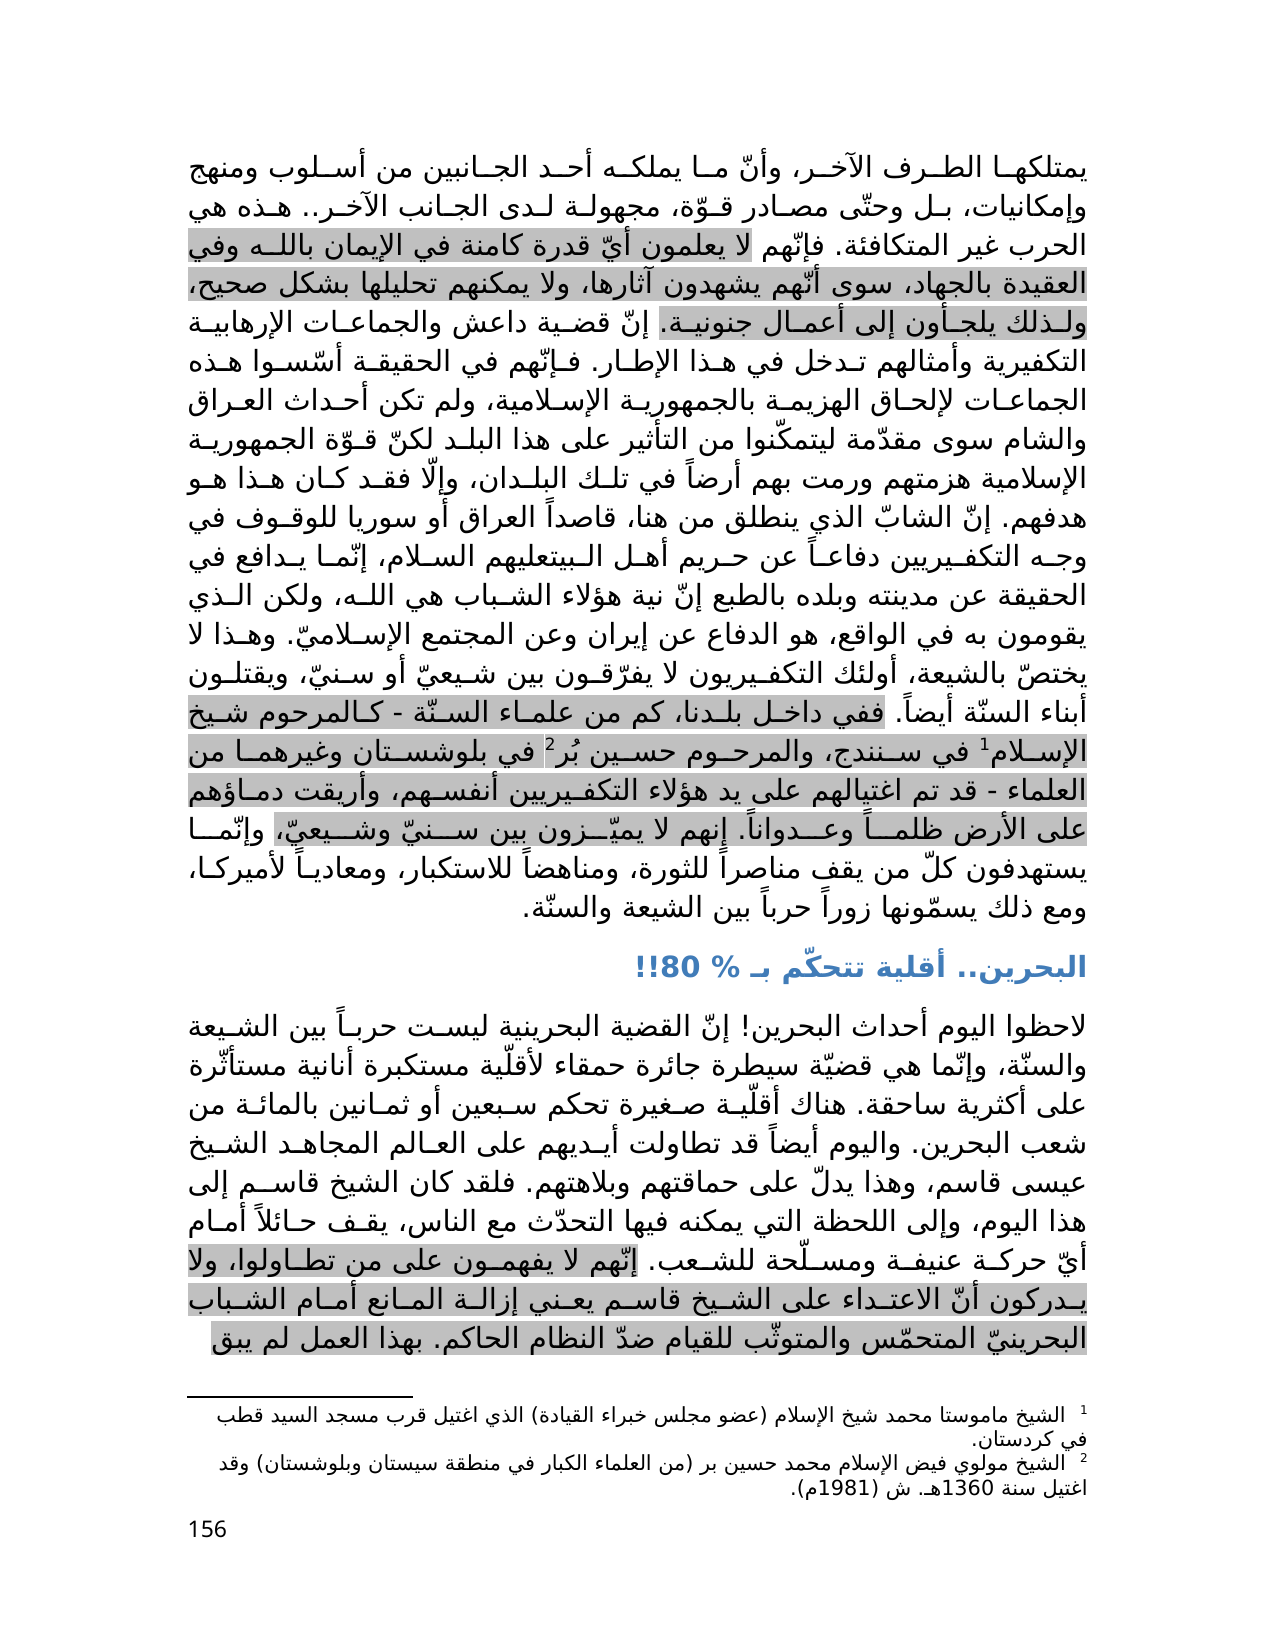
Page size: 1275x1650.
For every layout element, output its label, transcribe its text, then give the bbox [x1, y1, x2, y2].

text يمتلكها الطرف الآخر، وأنّ ما يملكه أحد الجانبين من أسلوب ومنهج وإمكانيات، بل وحتّى مصادر قوّة، مجهولة لدى الجانب الآخر.. هذه هي الحرب غير المتكافئة. فإنّهم لا يعلمون أيّ قدرة كامنة في الإيمان بالله وفي العقيدة بالجهاد، سوى أنّهم يشهدون آثارها، ولا يمكنهم تحليلها بشكل صحيح، ولذلك يلجأون إلى أعمال جنونية. إنّ قضية داعش والجماعات الإرهابية التكفيرية وأمثالهم تدخل في هذا الإطار. فإنّهم في الحقيقة أسّسوا هذه الجماعات لإلحاق الهزيمة بالجمهورية الإسلامية، ولم تكن أحداث العراق والشام سوى مقدّمة ليتمكّنوا من التأثير على هذا البلد لكنّ قوّة الجمهورية الإسلامية هزمتهم ورمت بهم أرضاً في تلك البلدان، وإلّا فقد كان هذا هو هدفهم. إنّ الشابّ الذي ينطلق من هنا، قاصداً العراق أو سوريا للوقوف في وجه التكفيريين دفاعاً عن حريم أهل البيتعليهم السلام، إنّما يدافع في الحقيقة عن مدينته وبلده بالطبع إنّ نية هؤلاء الشباب هي الله، ولكن الذي يقومون به في الواقع، هو الدفاع عن إيران وعن المجتمع الإسلاميّ. وهذا لا يختصّ بالشيعة، أولئك التكفيريون لا يفرّقون بين شيعيّ أو سنيّ، ويقتلون أبناء السنّة أيضاً. ففي داخل بلدنا، كم من علماء السنّة - كالمرحوم شيخ الإسلام في سنندج، والمرحوم حسين بُر في بلوشستان وغيرهما من العلماء - قد تم اغتيالهم على يد هؤلاء التكفيريين أنفسهم، وأريقت دماؤهم على الأرض ظلماً وعدواناً. إنهم لا يميّزون بين سنيّ وشيعيّ، وإنّما يستهدفون كلّ من يقف مناصراً للثورة، ومناهضاً للاستكبار، ومعادياً لأميركا، ومع ذلك يسمّونها زوراً حرباً بين الشيعة والسنّة. [187, 150, 1087, 924]
text لاحظوا اليوم أحداث البحرين! إنّ القضية البحرينية ليست حرباً بين الشيعة والسنّة، وإنّما هي قضيّة سيطرة جائرة حمقاء لأقلّية مستكبرة أنانية مستأثّرة على أكثرية ساحقة. هناك أقلّية صغيرة تحكم سبعين أو ثمانين بالمائة من شعب البحرين. واليوم أيضاً قد تطاولت أيديهم على العالم المجاهد الشيخ عيسى قاسم، وهذا يدلّ على حماقتهم وبلاهتهم. فلقد كان الشيخ قاسم إلى هذا اليوم، وإلى اللحظة التي يمكنه فيها التحدّث مع الناس، يقف حائلاً أمام أيّ حركة عنيفة ومسلّحة للشعب. إنّهم لا يفهمون على من تطاولوا، ولا يدركون أنّ الاعتداء على الشيخ قاسم يعني إزالة المانع أمام الشباب البحرينيّ المتحمّس والمتوثّب للقيام ضدّ النظام الحاكم. بهذا العمل لم يبق [187, 1010, 1087, 1355]
text البحرين.. أقلية تتحكّم بـ % 80!! [187, 950, 1087, 984]
